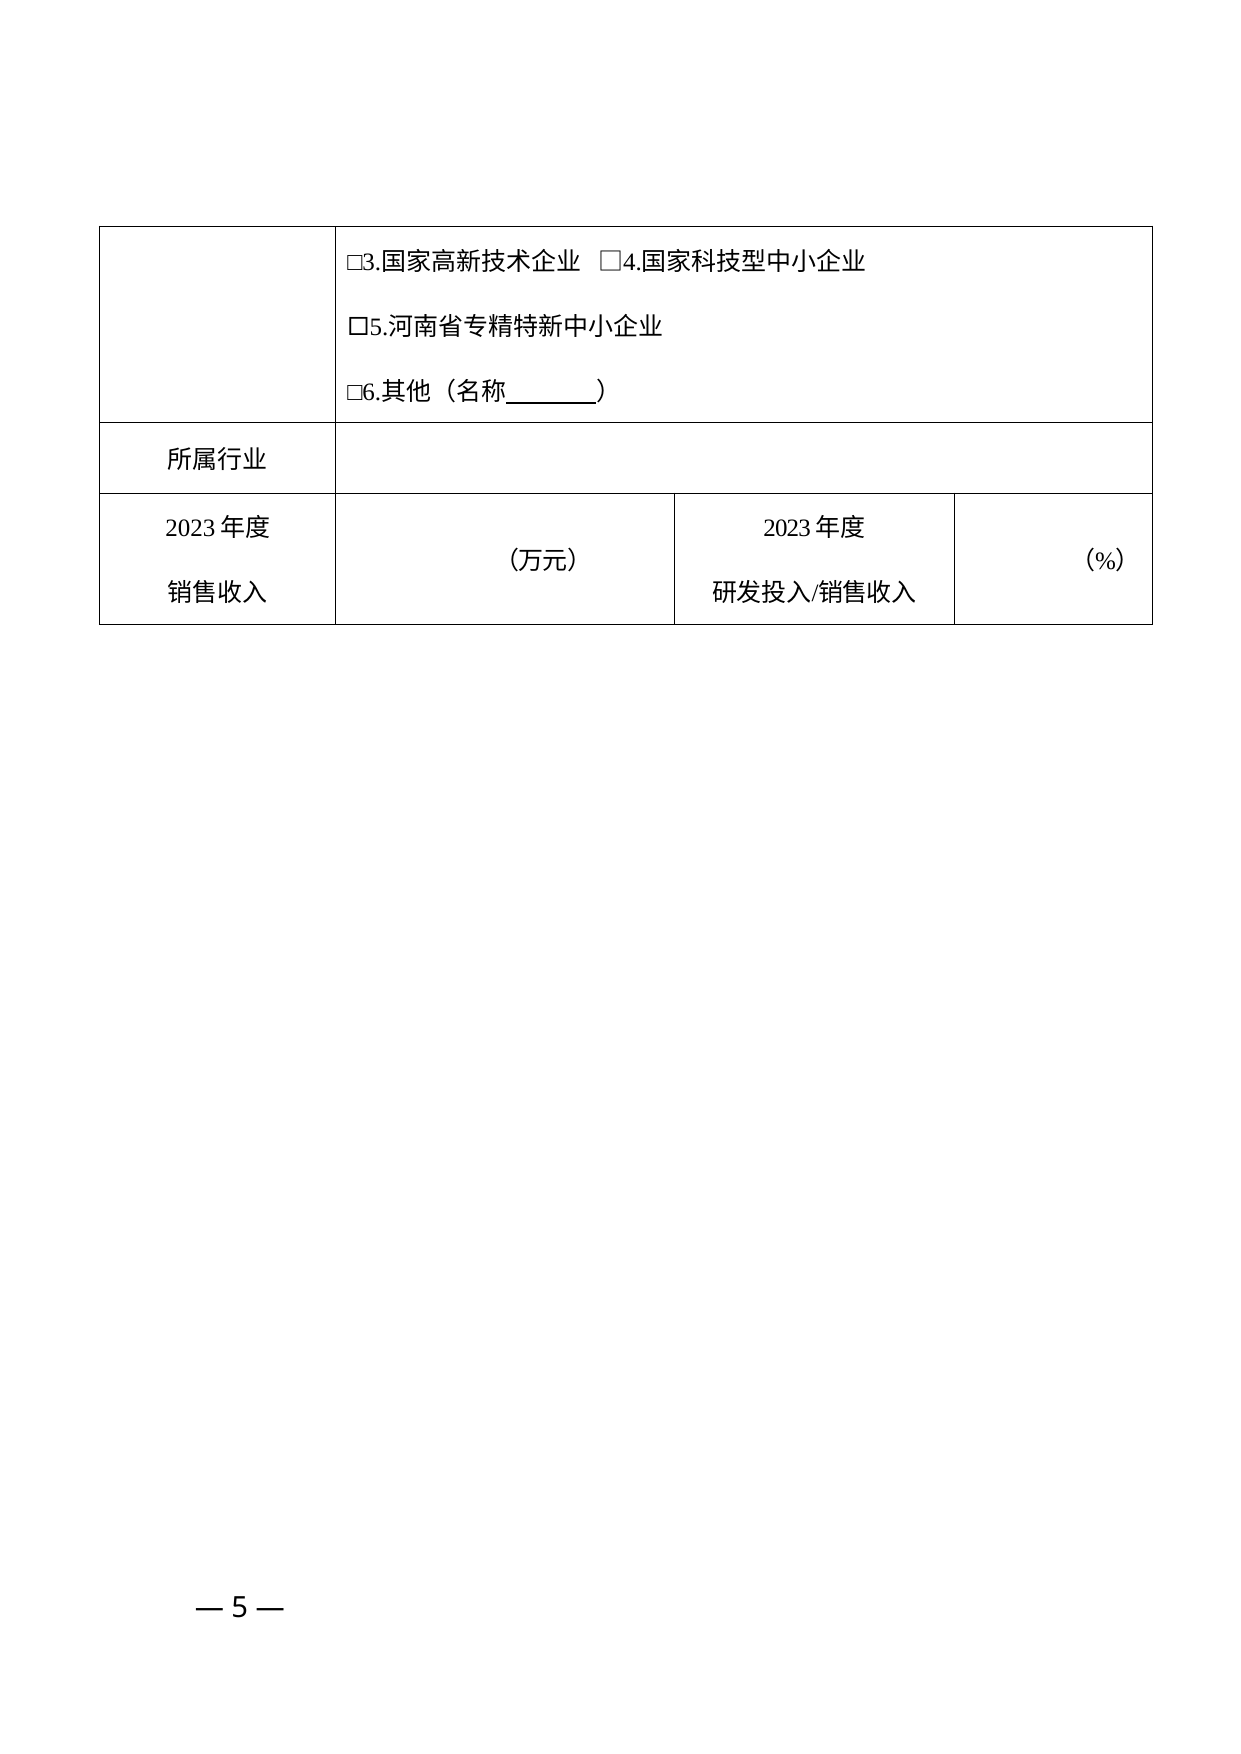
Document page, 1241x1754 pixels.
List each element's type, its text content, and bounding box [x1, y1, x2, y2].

table_cell 2023年度 销售收入 [100, 494, 335, 623]
table_cell （万元） [336, 494, 674, 623]
table_cell 所属行业 [100, 423, 335, 492]
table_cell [336, 227, 1152, 422]
table_cell 2023年度 研发投入/销售收入 [675, 494, 954, 623]
table_cell [336, 423, 1152, 492]
table_cell （%） [955, 494, 1152, 623]
